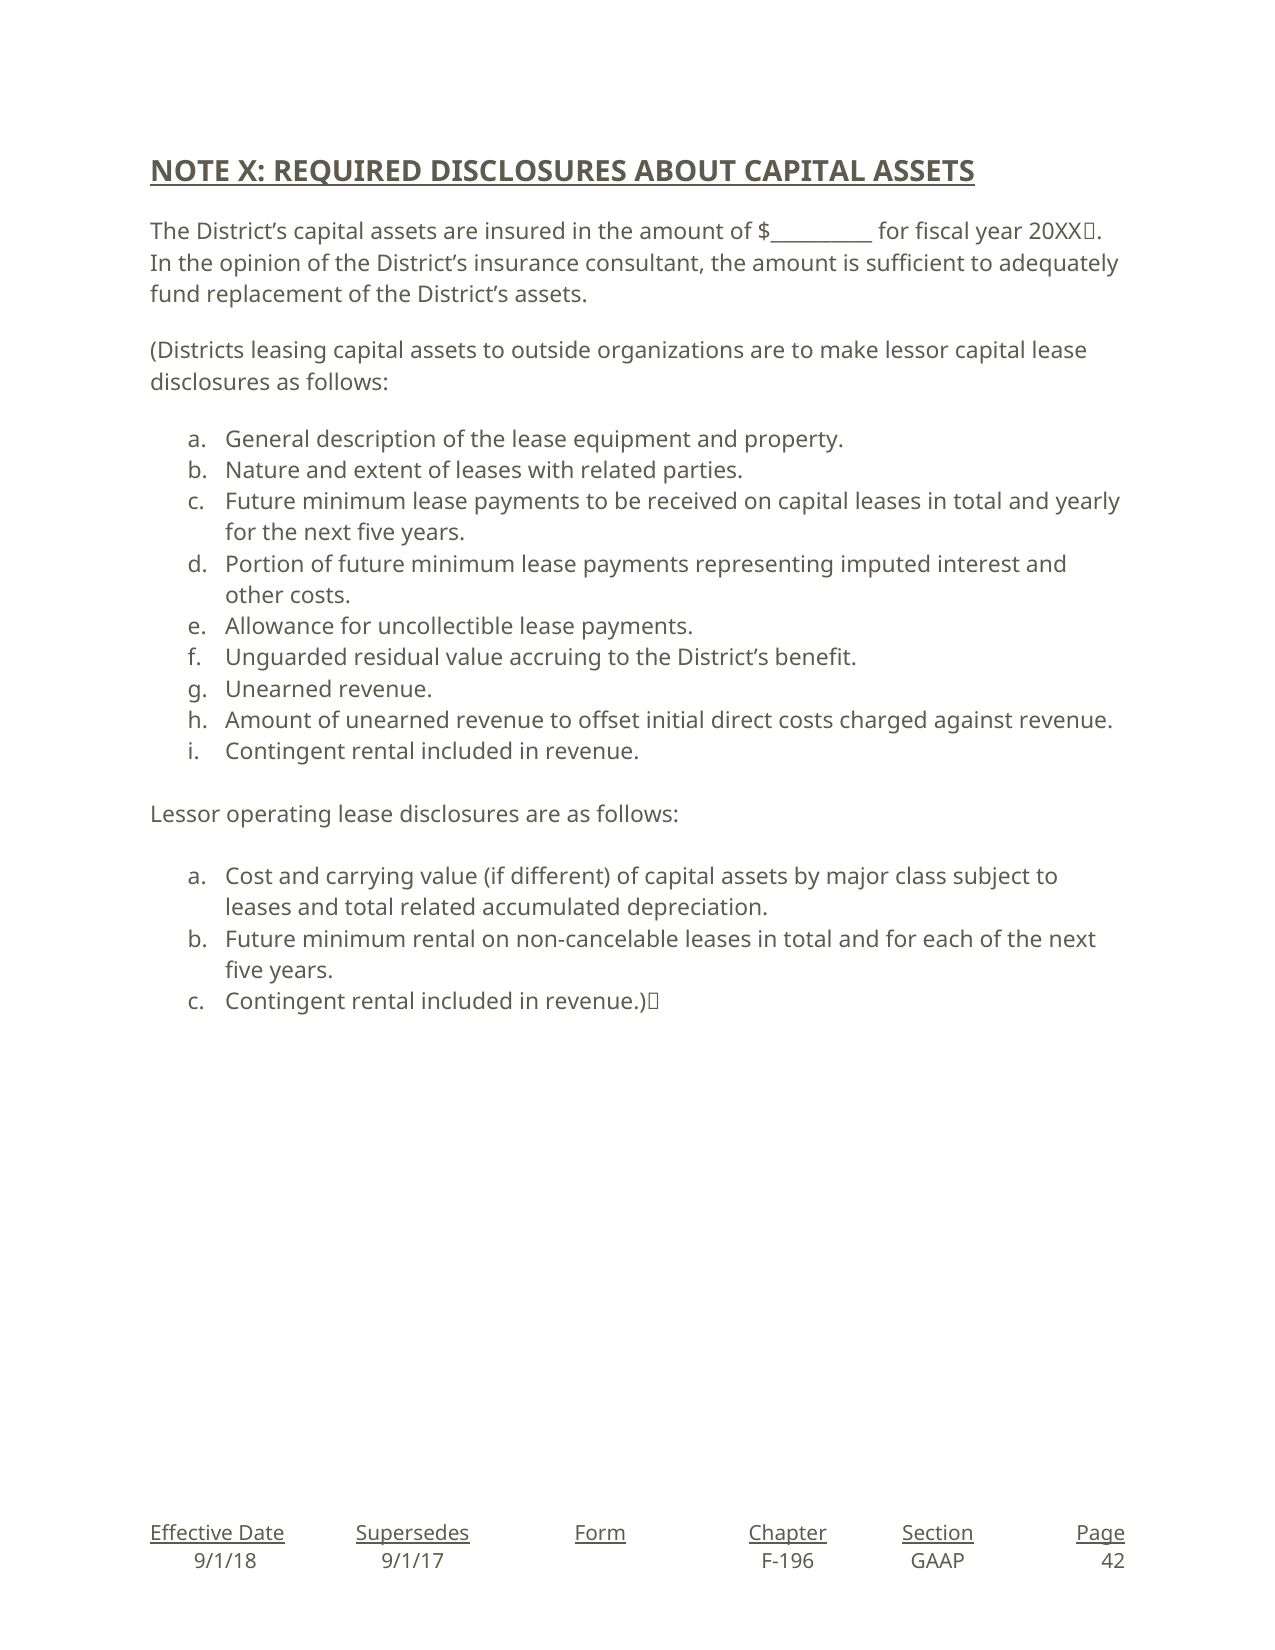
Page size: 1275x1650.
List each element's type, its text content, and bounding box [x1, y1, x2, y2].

list Nature and extent of leases with related parties. [187, 454, 1125, 485]
list Contingent rental included in revenue.) [187, 985, 1125, 1016]
list Unguarded residual value accruing to the District’s benefit. [187, 641, 1125, 672]
list General description of the lease equipment and property. [187, 422, 1125, 454]
text The District’s capital assets are insured in the amount of $__________ for fiscal year 20XX. In the opinion of the District’s insurance consultant, the amount is sufficient to adequately fund replacement of the District’s assets. [150, 215, 1125, 309]
subtitle Note x: Required disclosures about capital assets [150, 150, 1102, 190]
list Allowance for uncollectible lease payments. [187, 610, 1125, 641]
list Cost and carrying value (if different) of capital assets by major class subject to leases and total related accumulated depreciation. [187, 860, 1125, 922]
list Amount of unearned revenue to offset initial direct costs charged against revenue. [187, 704, 1125, 735]
list Unearned revenue. [187, 672, 1125, 704]
text (Districts leasing capital assets to outside organizations are to make lessor capital lease disclosures as follows: [150, 334, 1125, 397]
list Portion of future minimum lease payments representing imputed interest and other costs. [187, 547, 1125, 610]
text Lessor operating lease disclosures are as follows: [150, 797, 1125, 829]
list Future minimum rental on non-cancelable leases in total and for each of the next five years. [187, 922, 1125, 985]
list Contingent rental included in revenue. [187, 735, 1125, 766]
list Future minimum lease payments to be received on capital leases in total and yearly for the next five years. [187, 485, 1125, 547]
